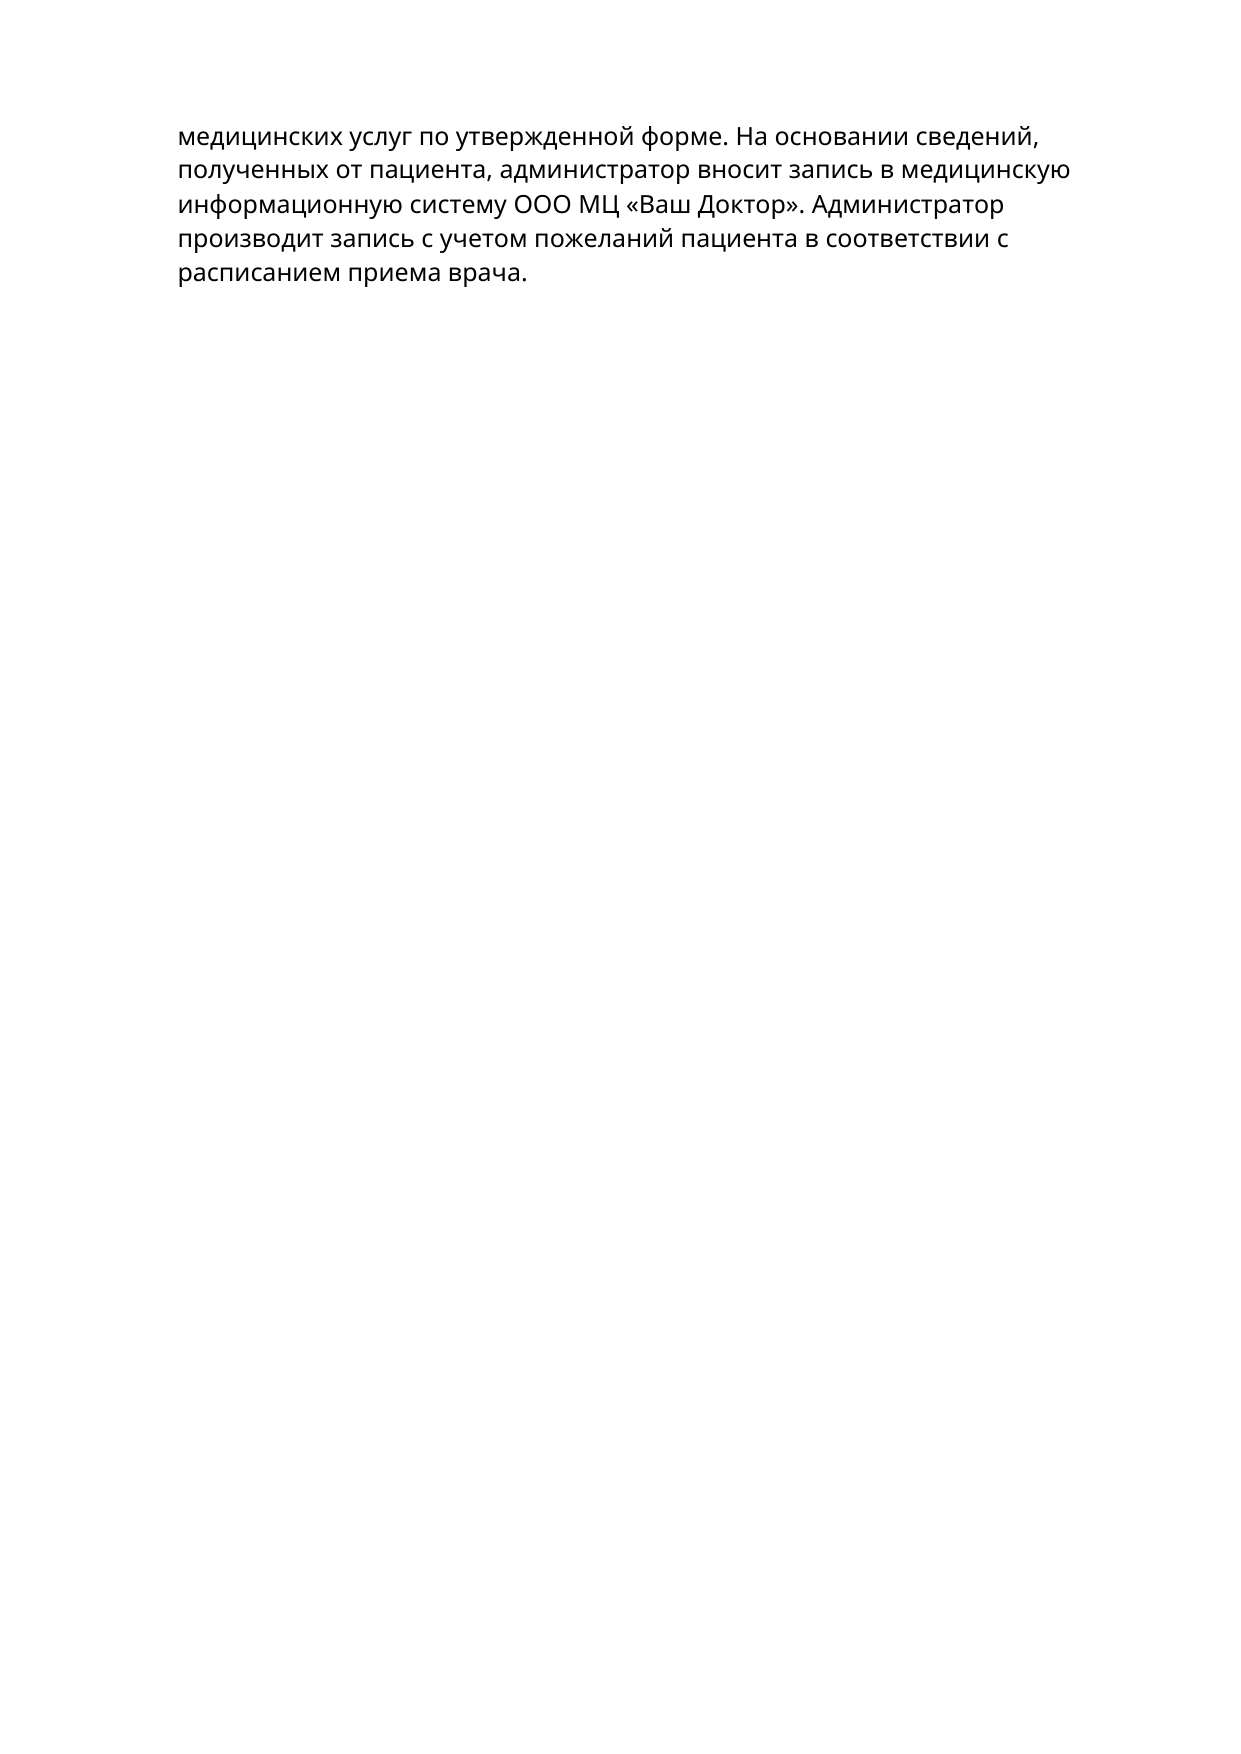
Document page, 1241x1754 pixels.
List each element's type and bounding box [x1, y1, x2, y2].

text [177, 118, 1152, 288]
